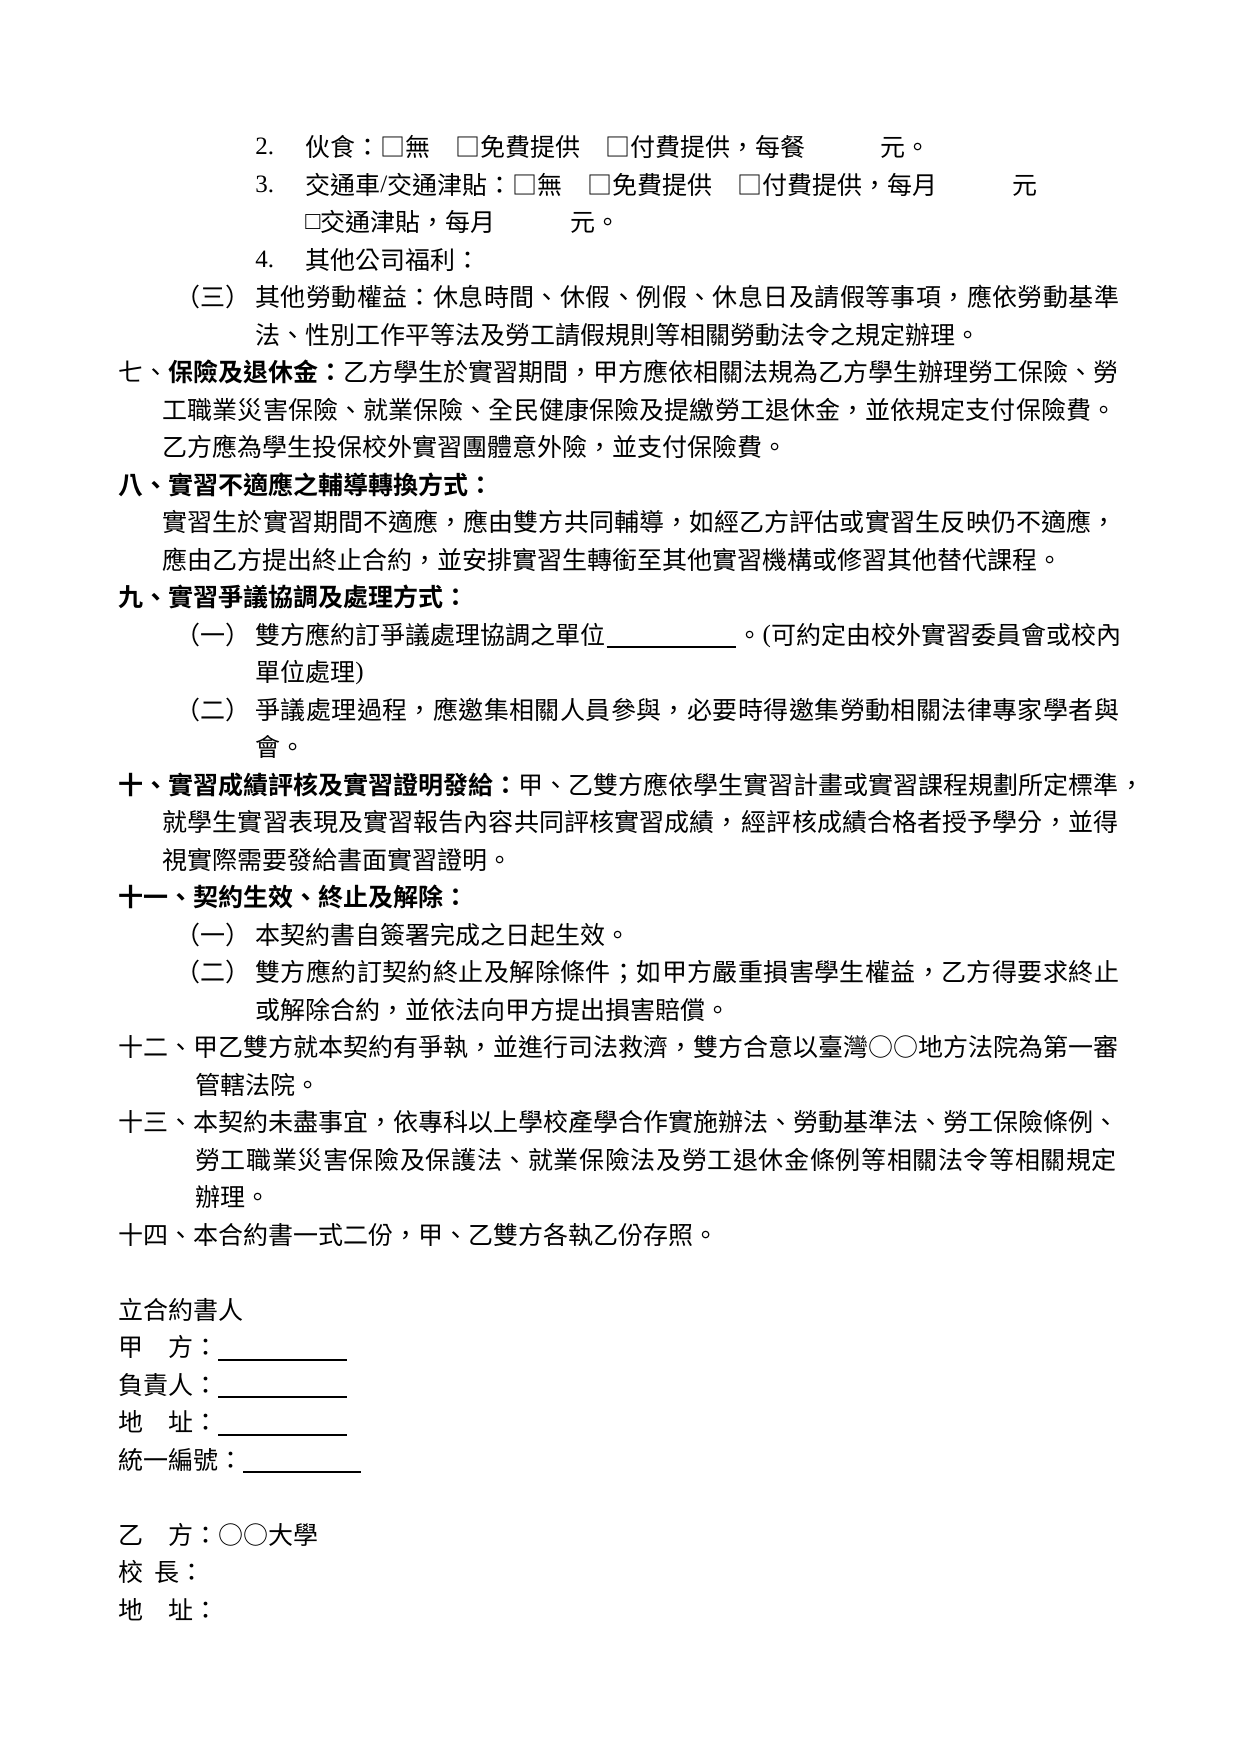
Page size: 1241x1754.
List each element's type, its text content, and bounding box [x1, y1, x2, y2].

list 本合約書一式二份，甲、乙雙方各執乙份存照。 [118, 1214, 1119, 1252]
text 統一編號： [118, 1439, 1022, 1477]
text 負責人： [118, 1364, 1022, 1402]
text 地 址： [118, 1589, 1022, 1627]
list 契約生效、終止及解除： [118, 877, 1119, 914]
list 伙食：□無 □免費提供 □付費提供，每餐 元。 [255, 127, 1122, 164]
text 甲 方： [118, 1327, 1022, 1364]
text 實習生於實習期間不適應，應由雙方共同輔導，如經乙方評估或實習生反映仍不適應，應由乙方提出終止合約，並安排實習生轉銜至其他實習機構或修習其他替代課程。 [162, 502, 1119, 577]
text 立合約書人 [118, 1289, 1022, 1327]
list 其他勞動權益：休息時間、休假、例假、休息日及請假等事項，應依勞動基準法、性別工作平等法及勞工請假規則等相關勞動法令之規定辦理。 [175, 277, 1122, 352]
list 交通車/交通津貼：□無 □免費提供 □付費提供，每月 元 [255, 164, 1122, 202]
list 雙方應約訂契約終止及解除條件；如甲方嚴重損害學生權益，乙方得要求終止或解除合約，並依法向甲方提出損害賠償。 [175, 952, 1122, 1027]
list 雙方應約訂爭議處理協調之單位 。(可約定由校外實習委員會或校內單位處理) [175, 614, 1122, 689]
list 實習爭議協調及處理方式： [118, 577, 1119, 614]
list 甲乙雙方就本契約有爭執，並進行司法救濟，雙方合意以臺灣○○地方法院為第一審管轄法院。 [118, 1027, 1119, 1102]
list 本契約書自簽署完成之日起生效。 [175, 914, 1122, 952]
list 實習成績評核及實習證明發給：甲、乙雙方應依學生實習計畫或實習課程規劃所定標準，就學生實習表現及實習報告內容共同評核實習成績，經評核成績合格者授予學分，並得視實際需要發給書面實習證明。 [118, 764, 1119, 877]
list 本契約未盡事宜，依專科以上學校產學合作實施辦法、勞動基準法、勞工保險條例、勞工職業災害保險及保護法、就業保險法及勞工退休金條例等相關法令等相關規定辦理。 [118, 1102, 1119, 1214]
list 爭議處理過程，應邀集相關人員參與，必要時得邀集勞動相關法律專家學者與會。 [175, 689, 1122, 764]
text 校 長： [118, 1552, 1022, 1589]
text 地 址： [118, 1402, 1022, 1439]
list 其他公司福利： [255, 239, 1122, 277]
list 實習不適應之輔導轉換方式： [118, 464, 1119, 502]
text 乙 方：○○大學 [118, 1514, 1022, 1552]
list □交通津貼，每月 元。 [305, 202, 1122, 239]
list 保險及退休金：乙方學生於實習期間，甲方應依相關法規為乙方學生辦理勞工保險、勞工職業災害保險、就業保險、全民健康保險及提繳勞工退休金，並依規定支付保險費。乙方應為學生投保校外實習團體意外險，並支付保險費。 [118, 352, 1119, 464]
